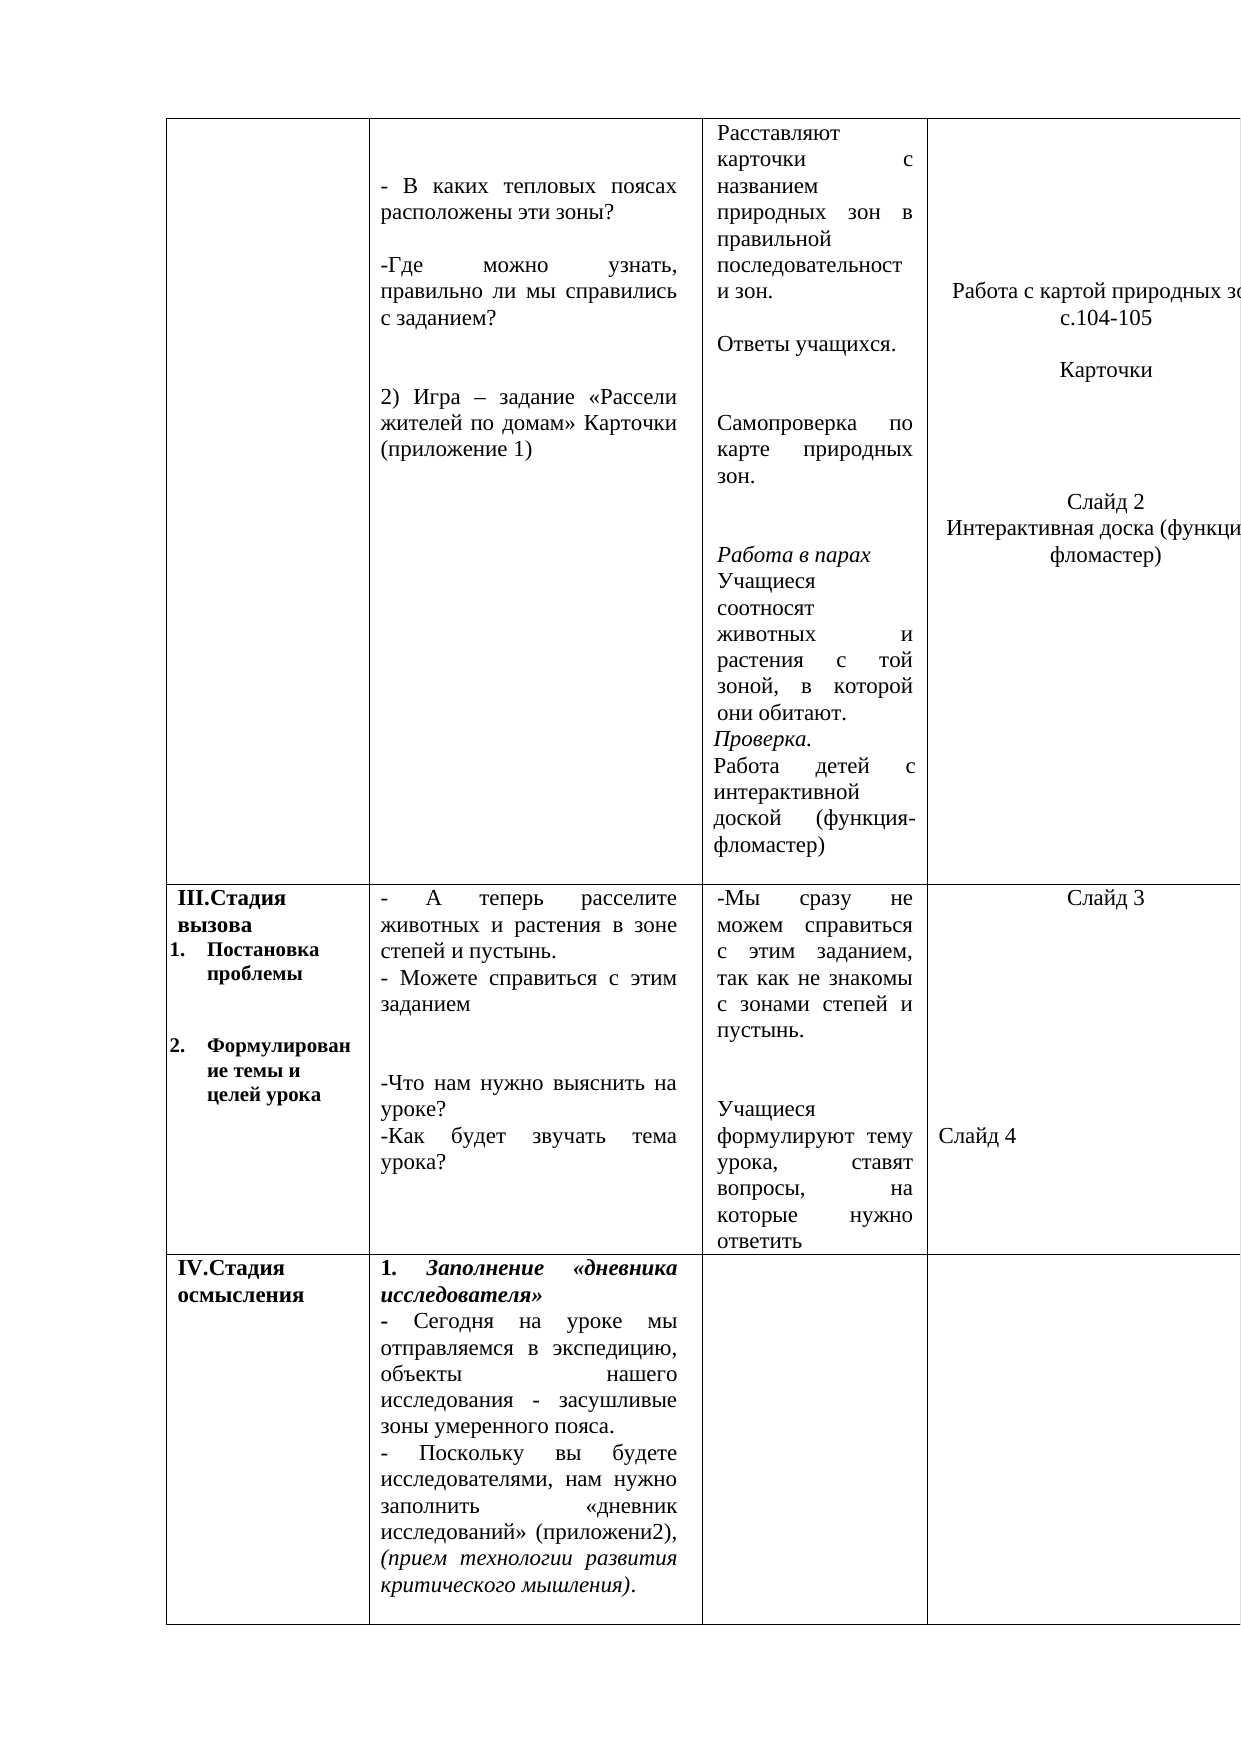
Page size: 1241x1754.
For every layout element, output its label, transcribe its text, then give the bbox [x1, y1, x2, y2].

table_cell III.Стадия вызова Постановка проблемы Формулирование темы и целей урока [167, 885, 369, 1253]
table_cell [703, 119, 927, 883]
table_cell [167, 119, 369, 883]
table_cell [167, 1255, 369, 1623]
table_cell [928, 119, 1240, 883]
table_cell -Мы сразу не можем справиться с этим заданием, так как не знакомы с зонами степей и пустынь. Учащиеся формулируют тему урока, ставят вопросы, на которые нужно ответить [703, 885, 927, 1253]
table_cell - А теперь расселите животных и растения в зоне степей и пустынь. - Можете справиться с этим заданием -Что нам нужно выяснить на уроке? -Как будет звучать тема урока? [370, 885, 702, 1253]
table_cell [703, 1255, 927, 1623]
table_cell Слайд 3 Слайд 4 [928, 885, 1240, 1253]
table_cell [928, 1255, 1240, 1623]
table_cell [370, 1255, 702, 1623]
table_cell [370, 119, 702, 883]
